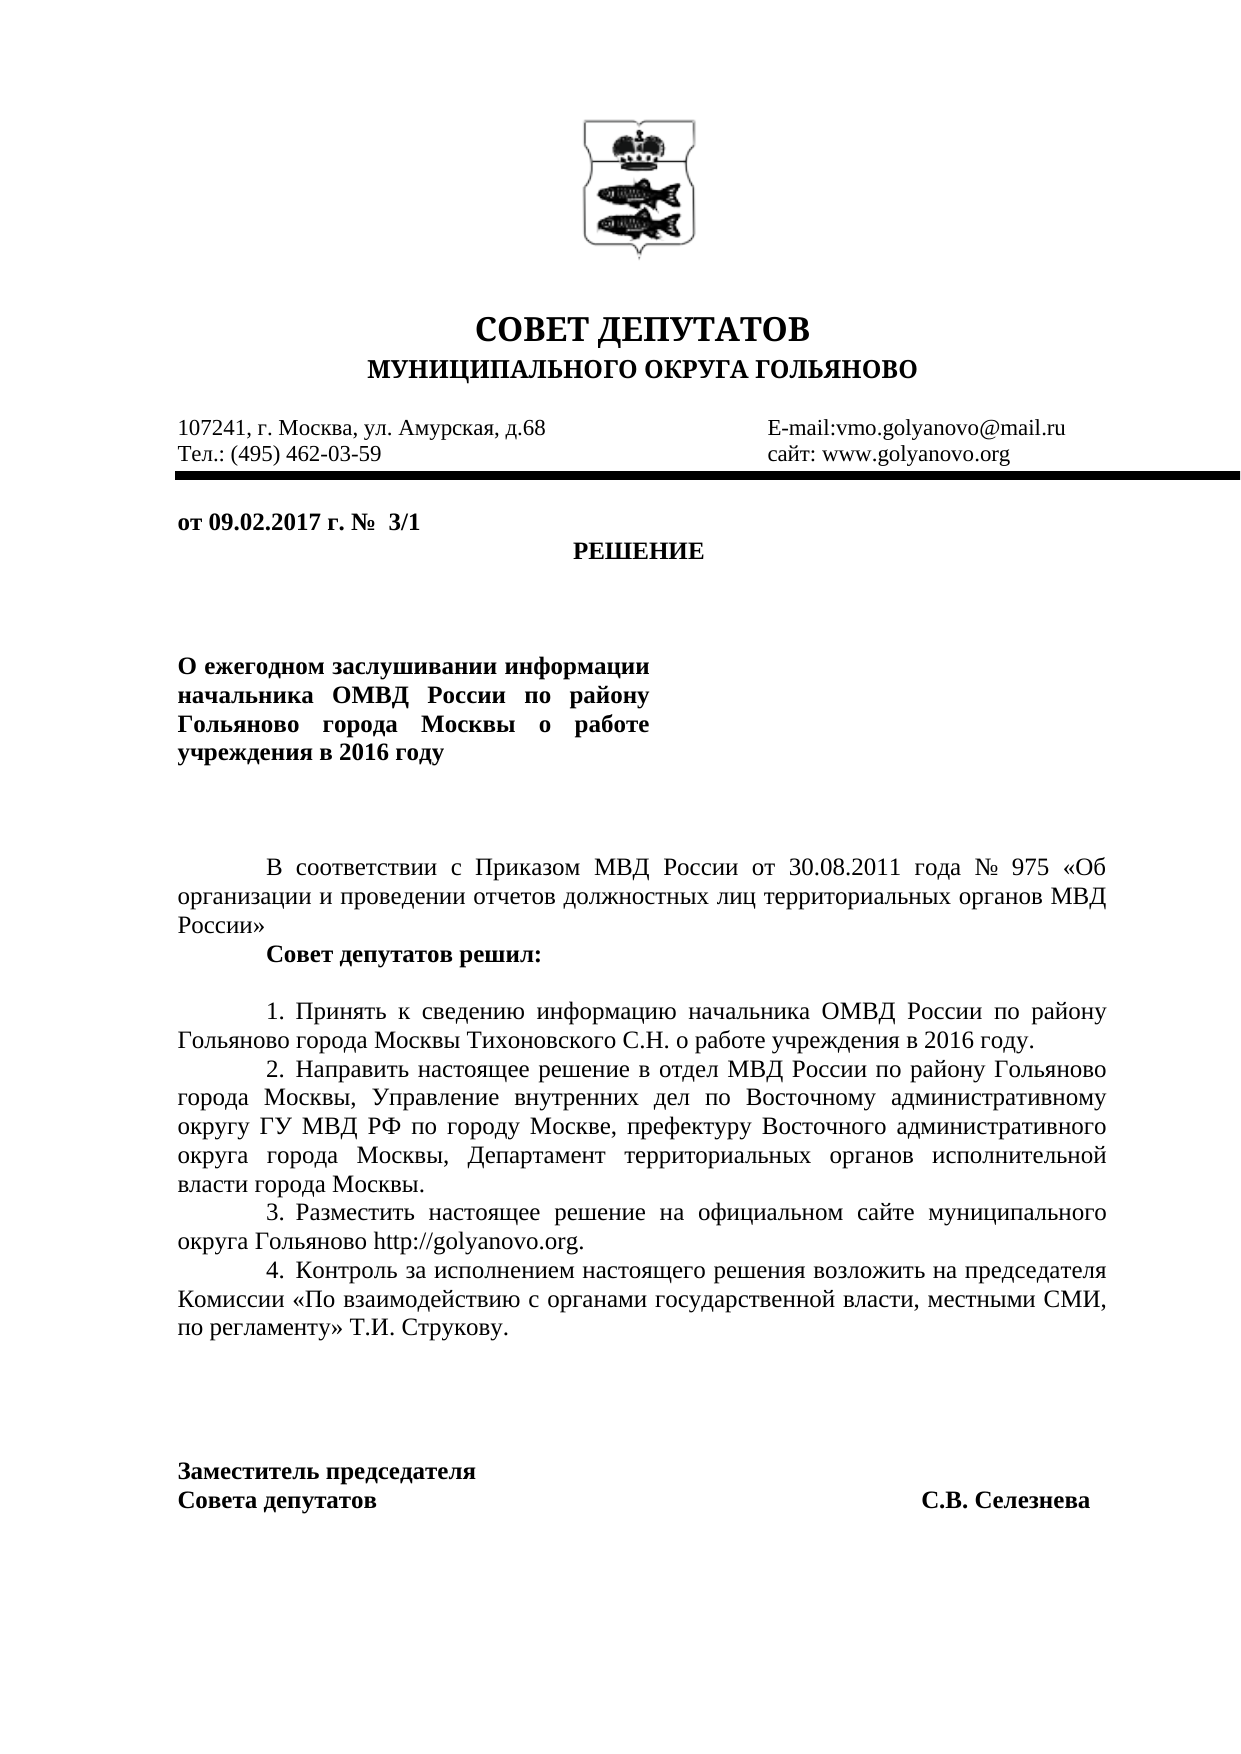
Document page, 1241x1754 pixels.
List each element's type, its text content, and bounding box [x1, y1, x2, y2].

text Тел.: (495) 462-03-59 сайт: www.golyanovo.org [177, 440, 1107, 467]
list Принять к сведению информацию начальника ОМВД России по району Гольяново города Москвы Тихоновского С.Н. о работе учреждения в 2016 году. [177, 996, 1107, 1054]
text РЕШЕНИЕ [177, 536, 1100, 565]
text 107241, г. Москва, ул. Амурская, д.68 E-mail:vmo.golyanovo@mail.ru [177, 414, 1107, 440]
list Разместить настоящее решение на официальном сайте муниципального округа Гольяново http://golyanovo.org. [177, 1197, 1107, 1255]
list Контроль за исполнением настоящего решения возложить на председателя Комиссии «По взаимодействию с органами государственной власти, местными СМИ, по регламенту» Т.И. Струкову. [177, 1255, 1107, 1341]
text СОВЕТ ДЕПУТАТОВ [177, 306, 1107, 351]
text МУНИЦИПАЛЬНОГО ОКРУГА ГОЛЬЯНОВО [177, 351, 1107, 385]
text Заместитель председателя [177, 1456, 1107, 1485]
text Совет депутатов решил: [177, 939, 1107, 967]
list Направить настоящее решение в отдел МВД России по району Гольяново города Москвы, Управление внутренних дел по Восточному административному округу ГУ МВД РФ по городу Москве, префектуру Восточного административного округа города Москвы, Департамент территориальных органов исполнительной власти города Москвы. [177, 1054, 1107, 1197]
text О ежегодном заслушивании информации начальника ОМВД России по району Гольяново города Москвы о работе учреждения в 2016 году [177, 651, 650, 766]
text Совета депутатов С.В. Селезнева [177, 1485, 1107, 1514]
text от 09.02.2017 г. № 3/1 [177, 507, 1107, 536]
text В соответствии с Приказом МВД России от 30.08.2011 года № 975 «Об организации и проведении отчетов должностных лиц территориальных органов МВД России» [177, 852, 1107, 939]
